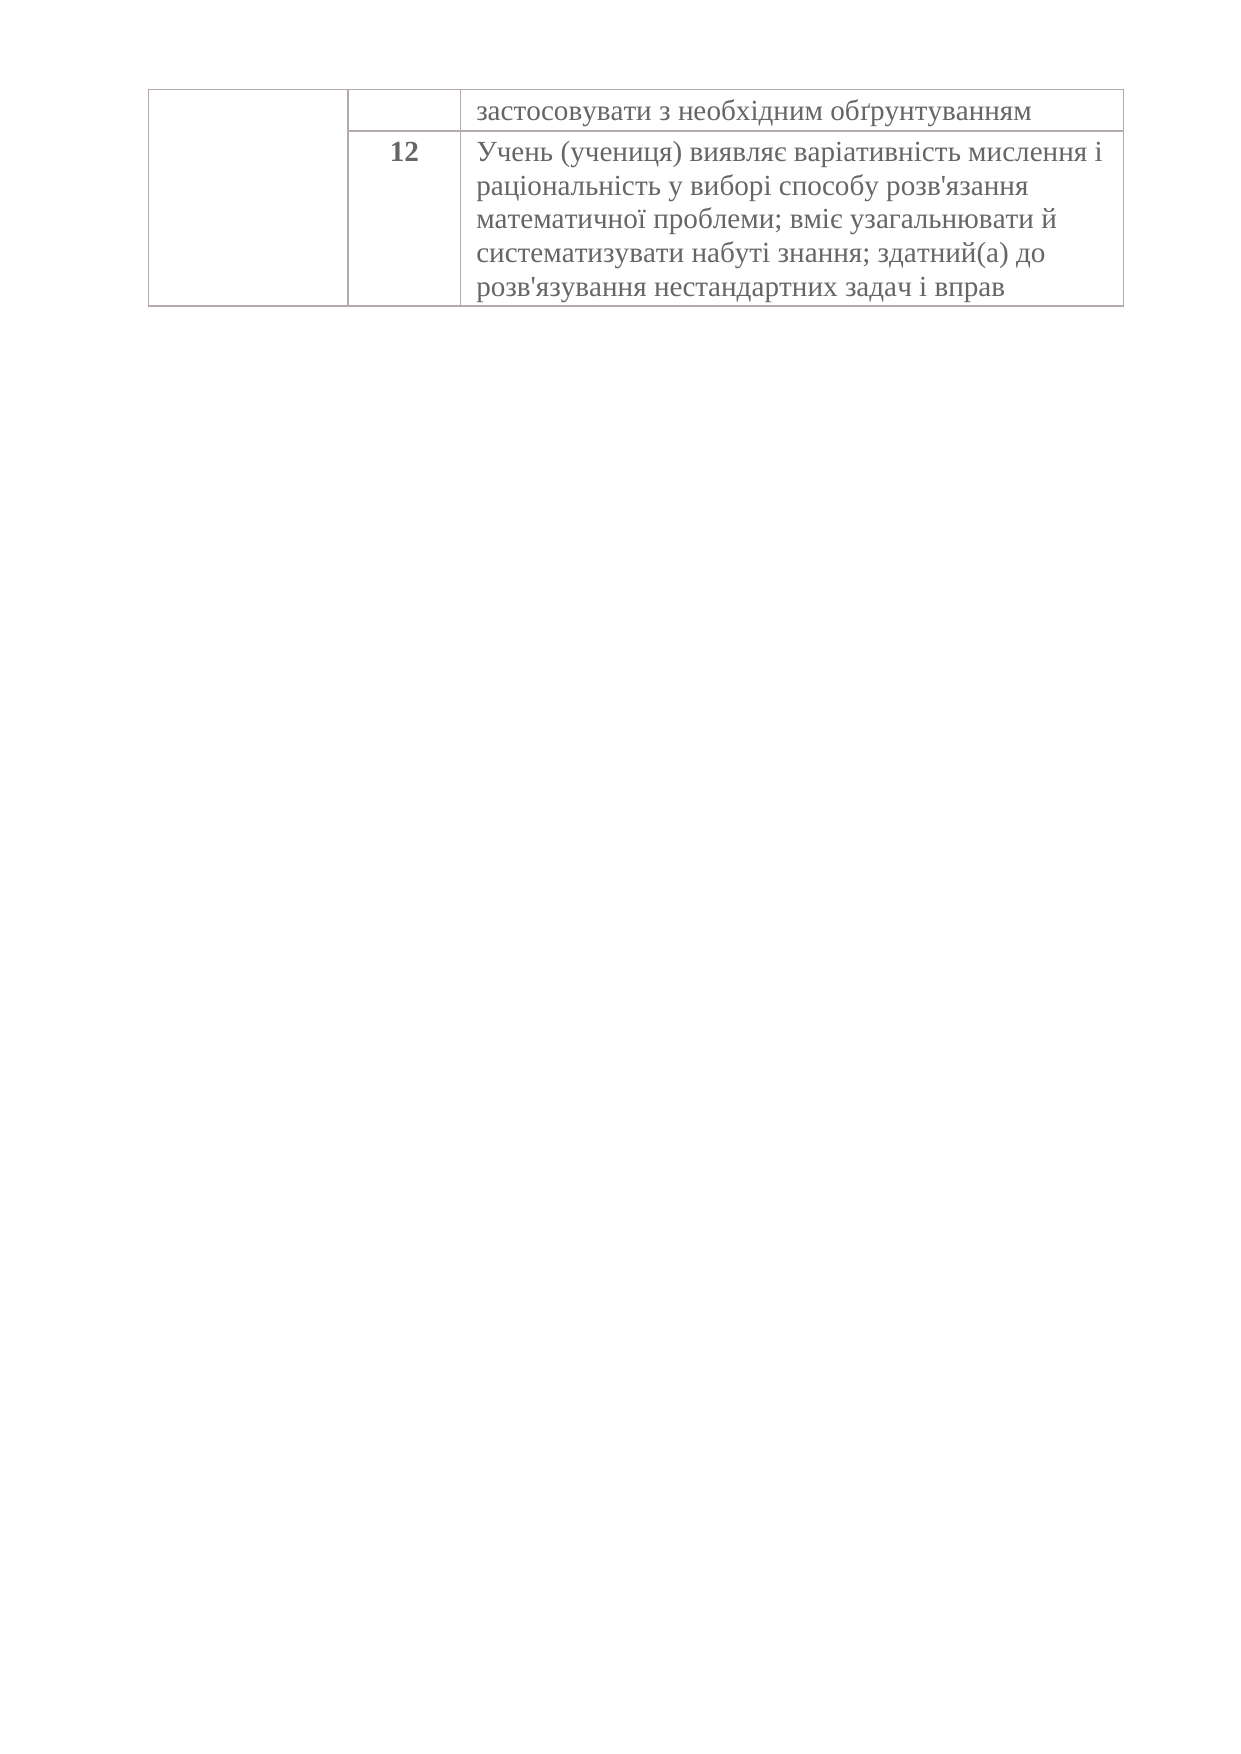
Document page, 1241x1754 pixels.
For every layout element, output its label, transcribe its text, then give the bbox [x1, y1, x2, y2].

table_cell 12 [349, 132, 460, 305]
table_cell Учень (учениця) виявляє варіативність мислення і раціональність у виборі способу розв'язання математичної проблеми; вміє узагальнювати й систематизувати набуті знання; здатний(а) до розв'язування нестандартних задач і вправ [461, 132, 1123, 305]
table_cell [461, 90, 1123, 130]
table_cell 11 [349, 90, 460, 130]
